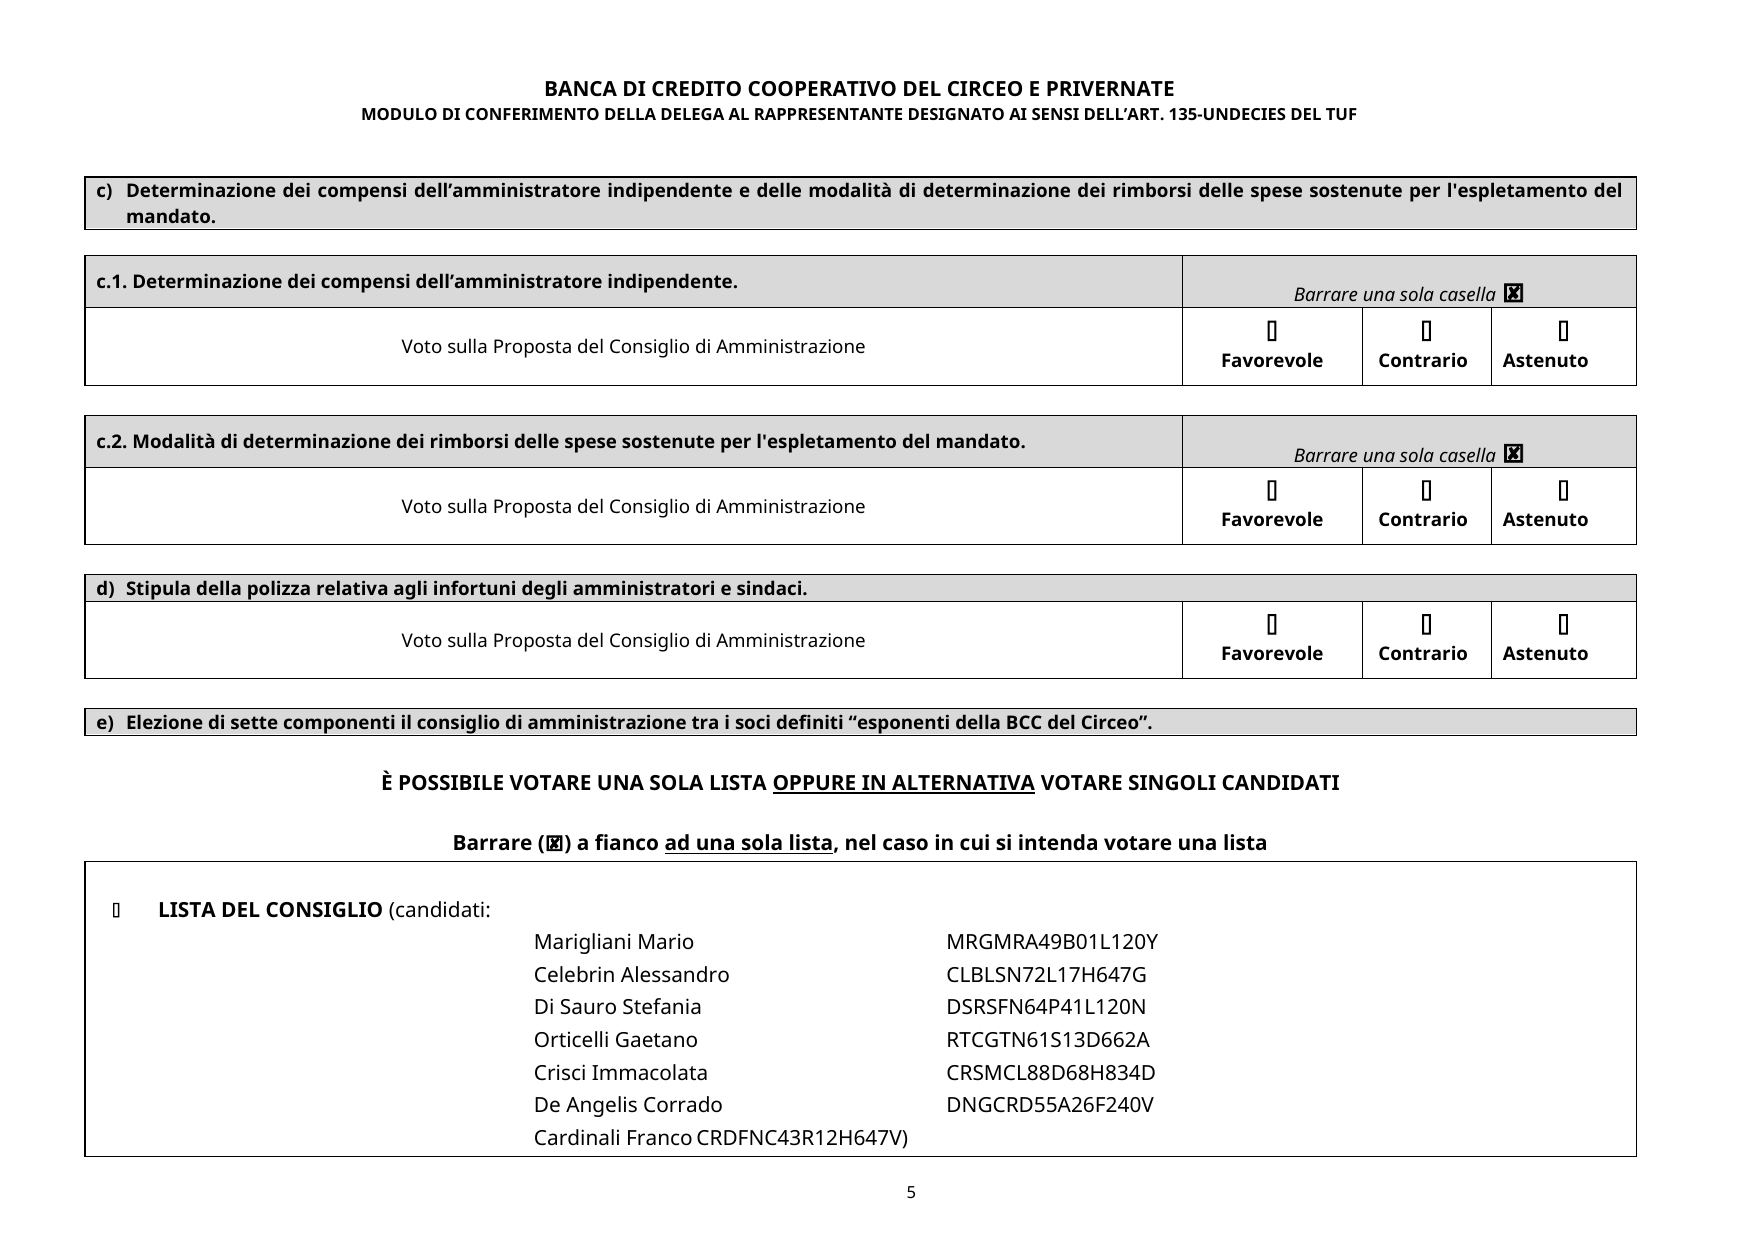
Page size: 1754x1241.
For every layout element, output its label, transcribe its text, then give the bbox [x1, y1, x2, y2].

table_header c.1. Determinazione dei compensi dell’amministratore indipendente. [86, 256, 1182, 307]
table_cell Contrario [1363, 468, 1491, 544]
table_cell Voto sulla Proposta del Consiglio di Amministrazione [86, 308, 1182, 385]
text Barrare () a fianco ad una sola lista, nel caso in cui si intenda votare una lista [84, 828, 1636, 857]
table_header c) Determinazione dei compensi dell’amministratore indipendente e delle modalità di determinazione dei rimborsi delle spese sostenute per l'espletamento del mandato. [86, 178, 1636, 228]
table_cell Voto sulla Proposta del Consiglio di Amministrazione [86, 602, 1182, 678]
table_header e) Elezione di sette componenti il consiglio di amministrazione tra i soci definiti “esponenti della BCC del Circeo”. [86, 709, 1636, 734]
table_cell Favorevole [1183, 602, 1362, 678]
table_cell Astenuto [1492, 468, 1636, 544]
table_header d) Stipula della polizza relativa agli infortuni degli amministratori e sindaci. [86, 575, 1636, 601]
table_cell Voto sulla Proposta del Consiglio di Amministrazione [86, 468, 1182, 544]
table_cell Astenuto [1492, 602, 1636, 678]
table_header c.2. Modalità di determinazione dei rimborsi delle spese sostenute per l'espletamento del mandato. [86, 416, 1182, 467]
table_cell Contrario [1363, 602, 1491, 678]
table_cell Favorevole [1183, 468, 1362, 544]
table_cell Astenuto [1492, 308, 1636, 385]
table_cell Favorevole [1183, 308, 1362, 385]
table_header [86, 862, 1636, 1156]
table_cell Contrario [1363, 308, 1491, 385]
table_header Barrare una sola casella [1183, 416, 1636, 467]
text È POSSIBILE VOTARE UNA SOLA LISTA OPPURE IN ALTERNATIVA VOTARE SINGOLI CANDIDATI [84, 768, 1636, 797]
table_header Barrare una sola casella [1183, 256, 1636, 307]
